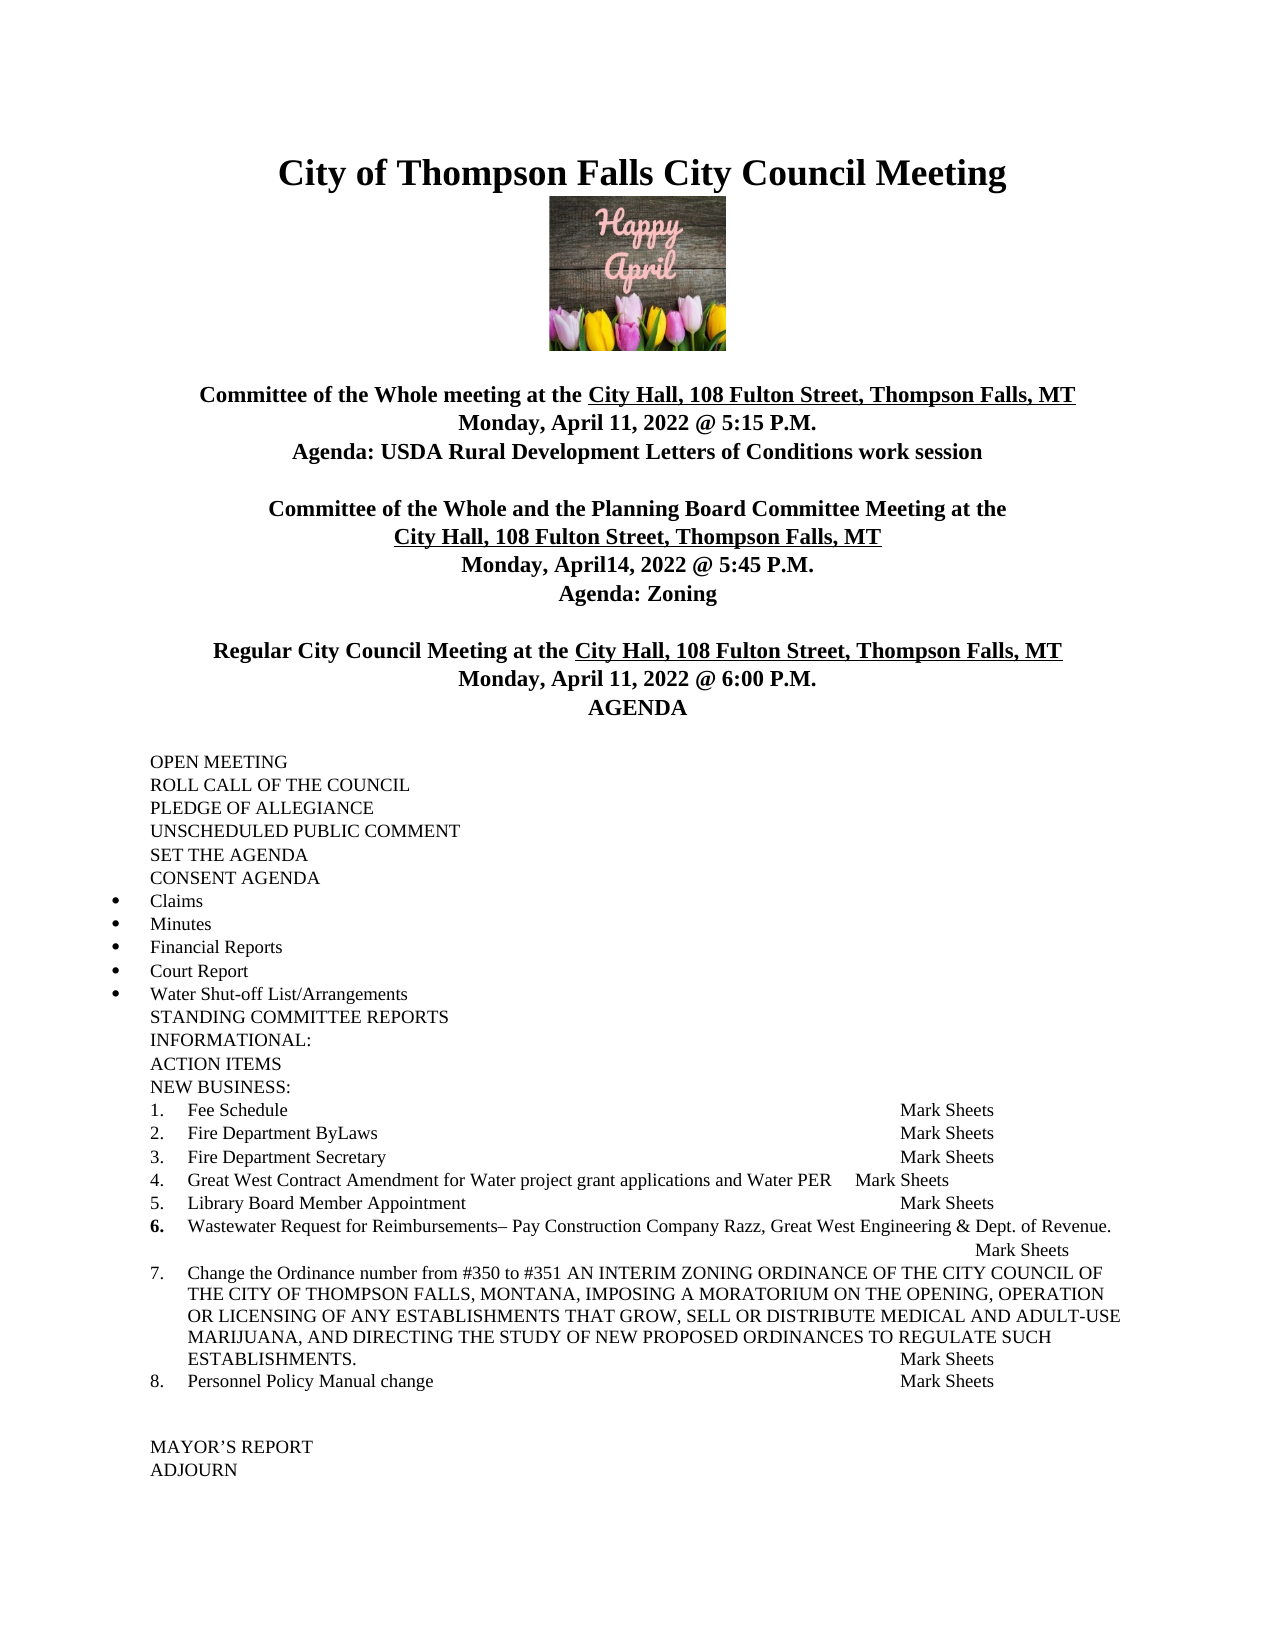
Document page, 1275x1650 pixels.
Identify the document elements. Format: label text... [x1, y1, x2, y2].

list Wastewater Request for Reimbursements– Pay Construction Company Razz, Great West Engineering & Dept. of Revenue. Mark Sheets [150, 1215, 1125, 1260]
text CONSENT AGENDA [150, 867, 1125, 888]
text UNSCHEDULED PUBLIC COMMENT [150, 820, 1125, 842]
list Fee Schedule Mark Sheets [150, 1099, 1125, 1121]
text Agenda: USDA Rural Development Letters of Conditions work session [150, 438, 1125, 464]
list Regular City Council Meeting at the City Hall, 108 Fulton Street, Thompson Falls, MT [150, 637, 1125, 663]
list Fire Department Secretary Mark Sheets [150, 1146, 1125, 1167]
text INFORMATIONAL: [150, 1029, 1125, 1051]
list Minutes [112, 913, 1125, 935]
text ROLL CALL OF THE COUNCIL [150, 774, 1125, 795]
text STANDING COMMITTEE REPORTS [150, 1006, 1125, 1028]
list City Hall, 108 Fulton Street, Thompson Falls, MT [150, 523, 1125, 549]
list Change the Ordinance number from #350 to #351 AN INTERIM ZONING ORDINANCE OF THE CITY COUNCIL OF THE CITY OF THOMPSON FALLS, MONTANA, IMPOSING A MORATORIUM ON THE OPENING, OPERATION OR LICENSING OF ANY ESTABLISHMENTS THAT GROW, SELL OR DISTRIBUTE MEDICAL AND ADULT-USE MARIJUANA, AND DIRECTING THE STUDY OF NEW PROPOSED ORDINANCES TO REGULATE SUCH ESTABLISHMENTS. Mark Sheets [150, 1262, 1125, 1369]
list Financial Reports [112, 936, 1125, 958]
text OPEN MEETING [150, 751, 1125, 772]
text AGENDA [150, 694, 1125, 720]
text City of Thompson Falls City Council Meeting [150, 150, 1125, 193]
text ACTION ITEMS [150, 1053, 1125, 1074]
text PLEDGE OF ALLEGIANCE [150, 797, 1125, 819]
text Agenda: Zoning [150, 580, 1125, 606]
text Committee of the Whole meeting at the City Hall, 108 Fulton Street, Thompson Falls, MT [150, 381, 1125, 407]
text Monday, April14, 2022 @ 5:45 P.M. [150, 552, 1125, 578]
list Claims [112, 890, 1125, 912]
list NEW BUSINESS: [150, 1076, 1125, 1097]
list Personnel Policy Manual change Mark Sheets [150, 1369, 1125, 1413]
text SET THE AGENDA [150, 843, 1125, 865]
picture [549, 196, 726, 351]
list ADJOURN [150, 1459, 1125, 1481]
list Court Report [112, 960, 1125, 981]
text Monday, April 11, 2022 @ 6:00 P.M. [150, 665, 1125, 692]
list Library Board Member Appointment Mark Sheets [150, 1192, 1125, 1213]
text Monday, April 11, 2022 @ 5:15 P.M. [150, 409, 1125, 436]
text Committee of the Whole and the Planning Board Committee Meeting at the [150, 495, 1125, 521]
list Great West Contract Amendment for Water project grant applications and Water PER Mark Sheets [150, 1169, 1125, 1190]
list Water Shut-off List/Arrangements [112, 983, 1125, 1004]
list Fire Department ByLaws Mark Sheets [150, 1122, 1125, 1144]
list MAYOR’S REPORT [150, 1436, 1125, 1457]
